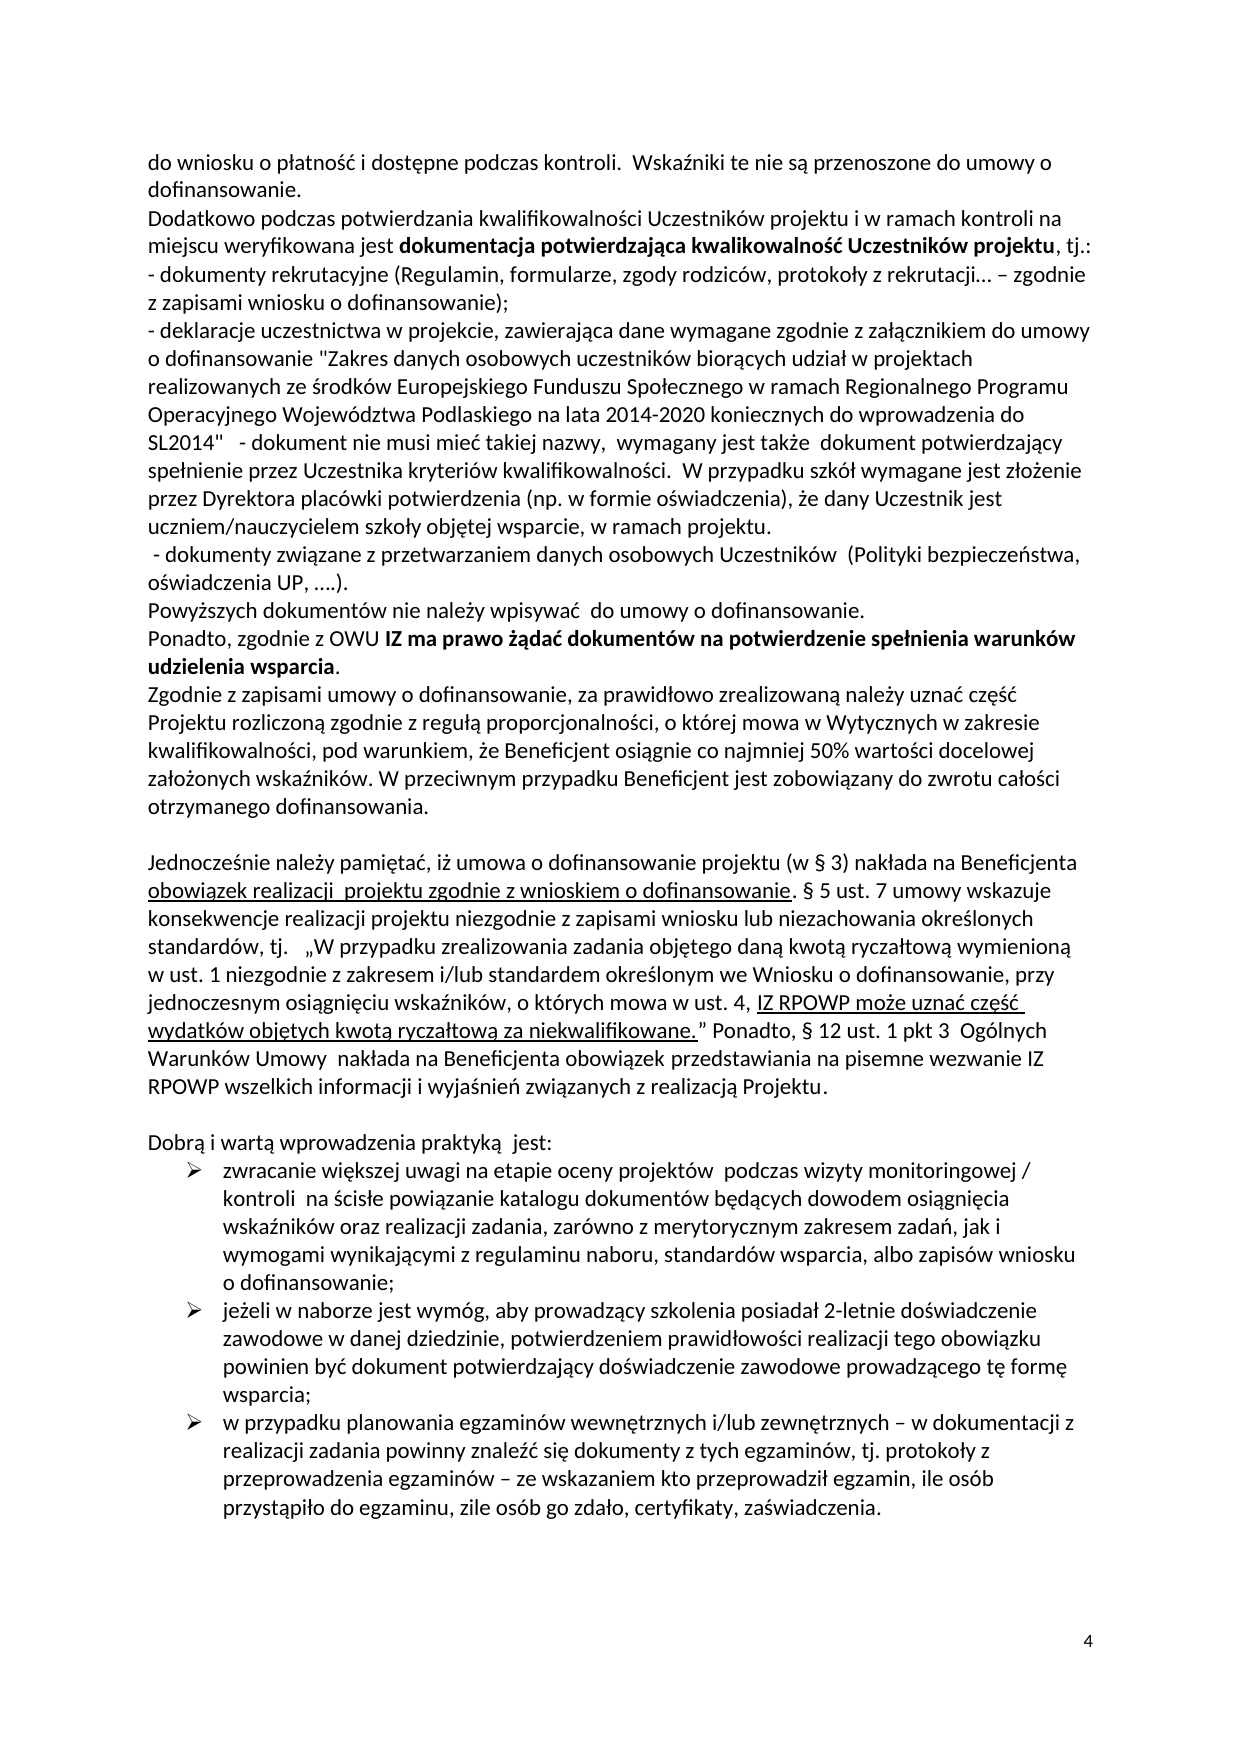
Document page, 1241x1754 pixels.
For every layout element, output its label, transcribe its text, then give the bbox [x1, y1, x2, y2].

list w przypadku planowania egzaminów wewnętrznych i/lub zewnętrznych – w dokumentacji z realizacji zadania powinny znaleźć się dokumenty z tych egzaminów, tj. protokoły z przeprowadzenia egzaminów – ze wskazaniem kto przeprowadził egzamin, ile osób przystąpiło do egzaminu, zile osób go zdało, certyfikaty, zaświadczenia. [185, 1408, 1093, 1521]
text - dokumenty rekrutacyjne (Regulamin, formularze, zgody rodziców, protokoły z rekrutacji… – zgodnie z zapisami wniosku o dofinansowanie); [148, 260, 1093, 316]
text Powyższych dokumentów nie należy wpisywać do umowy o dofinansowanie. [148, 596, 1093, 624]
text - dokumenty związane z przetwarzaniem danych osobowych Uczestników (Polityki bezpieczeństwa, oświadczenia UP, ….). [148, 540, 1093, 596]
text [148, 148, 1093, 204]
text - deklaracje uczestnictwa w projekcie, zawierająca dane wymagane zgodnie z załącznikiem do umowy o dofinansowanie "Zakres danych osobowych uczestników biorących udział w projektach realizowanych ze środków Europejskiego Funduszu Społecznego w ramach Regionalnego Programu Operacyjnego Województwa Podlaskiego na lata 2014-2020 koniecznych do wprowadzenia do SL2014" - dokument nie musi mieć takiej nazwy, wymagany jest także dokument potwierdzający spełnienie przez Uczestnika kryteriów kwalifikowalności. W przypadku szkół wymagane jest złożenie przez Dyrektora placówki potwierdzenia (np. w formie oświadczenia), że dany Uczestnik jest uczniem/nauczycielem szkoły objętej wsparcie, w ramach projektu. [148, 316, 1093, 540]
text Dodatkowo podczas potwierdzania kwalifikowalności Uczestników projektu i w ramach kontroli na miejscu weryfikowana jest dokumentacja potwierdzająca kwalikowalność Uczestników projektu, tj.: [148, 204, 1093, 260]
text Dobrą i wartą wprowadzenia praktyką jest: [148, 1128, 1093, 1156]
text Jednocześnie należy pamiętać, iż umowa o dofinansowanie projektu (w § 3) nakłada na Beneficjenta obowiązek realizacji projektu zgodnie z wnioskiem o dofinansowanie. § 5 ust. 7 umowy wskazuje konsekwencje realizacji projektu niezgodnie z zapisami wniosku lub niezachowania określonych standardów, tj. „W przypadku zrealizowania zadania objętego daną kwotą ryczałtową wymienioną w ust. 1 niezgodnie z zakresem i/lub standardem określonym we Wniosku o dofinansowanie, przy jednoczesnym osiągnięciu wskaźników, o których mowa w ust. 4, IZ RPOWP może uznać część wydatków objętych kwotą ryczałtową za niekwalifikowane.” Ponadto, § 12 ust. 1 pkt 3 Ogólnych Warunków Umowy nakłada na Beneficjenta obowiązek przedstawiania na pisemne wezwanie IZ RPOWP wszelkich informacji i wyjaśnień związanych z realizacją Projektu. [148, 848, 1093, 1100]
list jeżeli w naborze jest wymóg, aby prowadzący szkolenia posiadał 2-letnie doświadczenie zawodowe w danej dziedzinie, potwierdzeniem prawidłowości realizacji tego obowiązku powinien być dokument potwierdzający doświadczenie zawodowe prowadzącego tę formę wsparcia; [185, 1296, 1093, 1408]
text Zgodnie z zapisami umowy o dofinansowanie, za prawidłowo zrealizowaną należy uznać część Projektu rozliczoną zgodnie z regułą proporcjonalności, o której mowa w Wytycznych w zakresie kwalifikowalności, pod warunkiem, że Beneficjent osiągnie co najmniej 50% wartości docelowej założonych wskaźników. W przeciwnym przypadku Beneficjent jest zobowiązany do zwrotu całości otrzymanego dofinansowania. [148, 680, 1093, 820]
text Ponadto, zgodnie z OWU IZ ma prawo żądać dokumentów na potwierdzenie spełnienia warunków udzielenia wsparcia. [148, 624, 1093, 680]
list zwracanie większej uwagi na etapie oceny projektów podczas wizyty monitoringowej / kontroli na ścisłe powiązanie katalogu dokumentów będących dowodem osiągnięcia wskaźników oraz realizacji zadania, zarówno z merytorycznym zakresem zadań, jak i wymogami wynikającymi z regulaminu naboru, standardów wsparcia, albo zapisów wniosku o dofinansowanie; [185, 1156, 1093, 1296]
